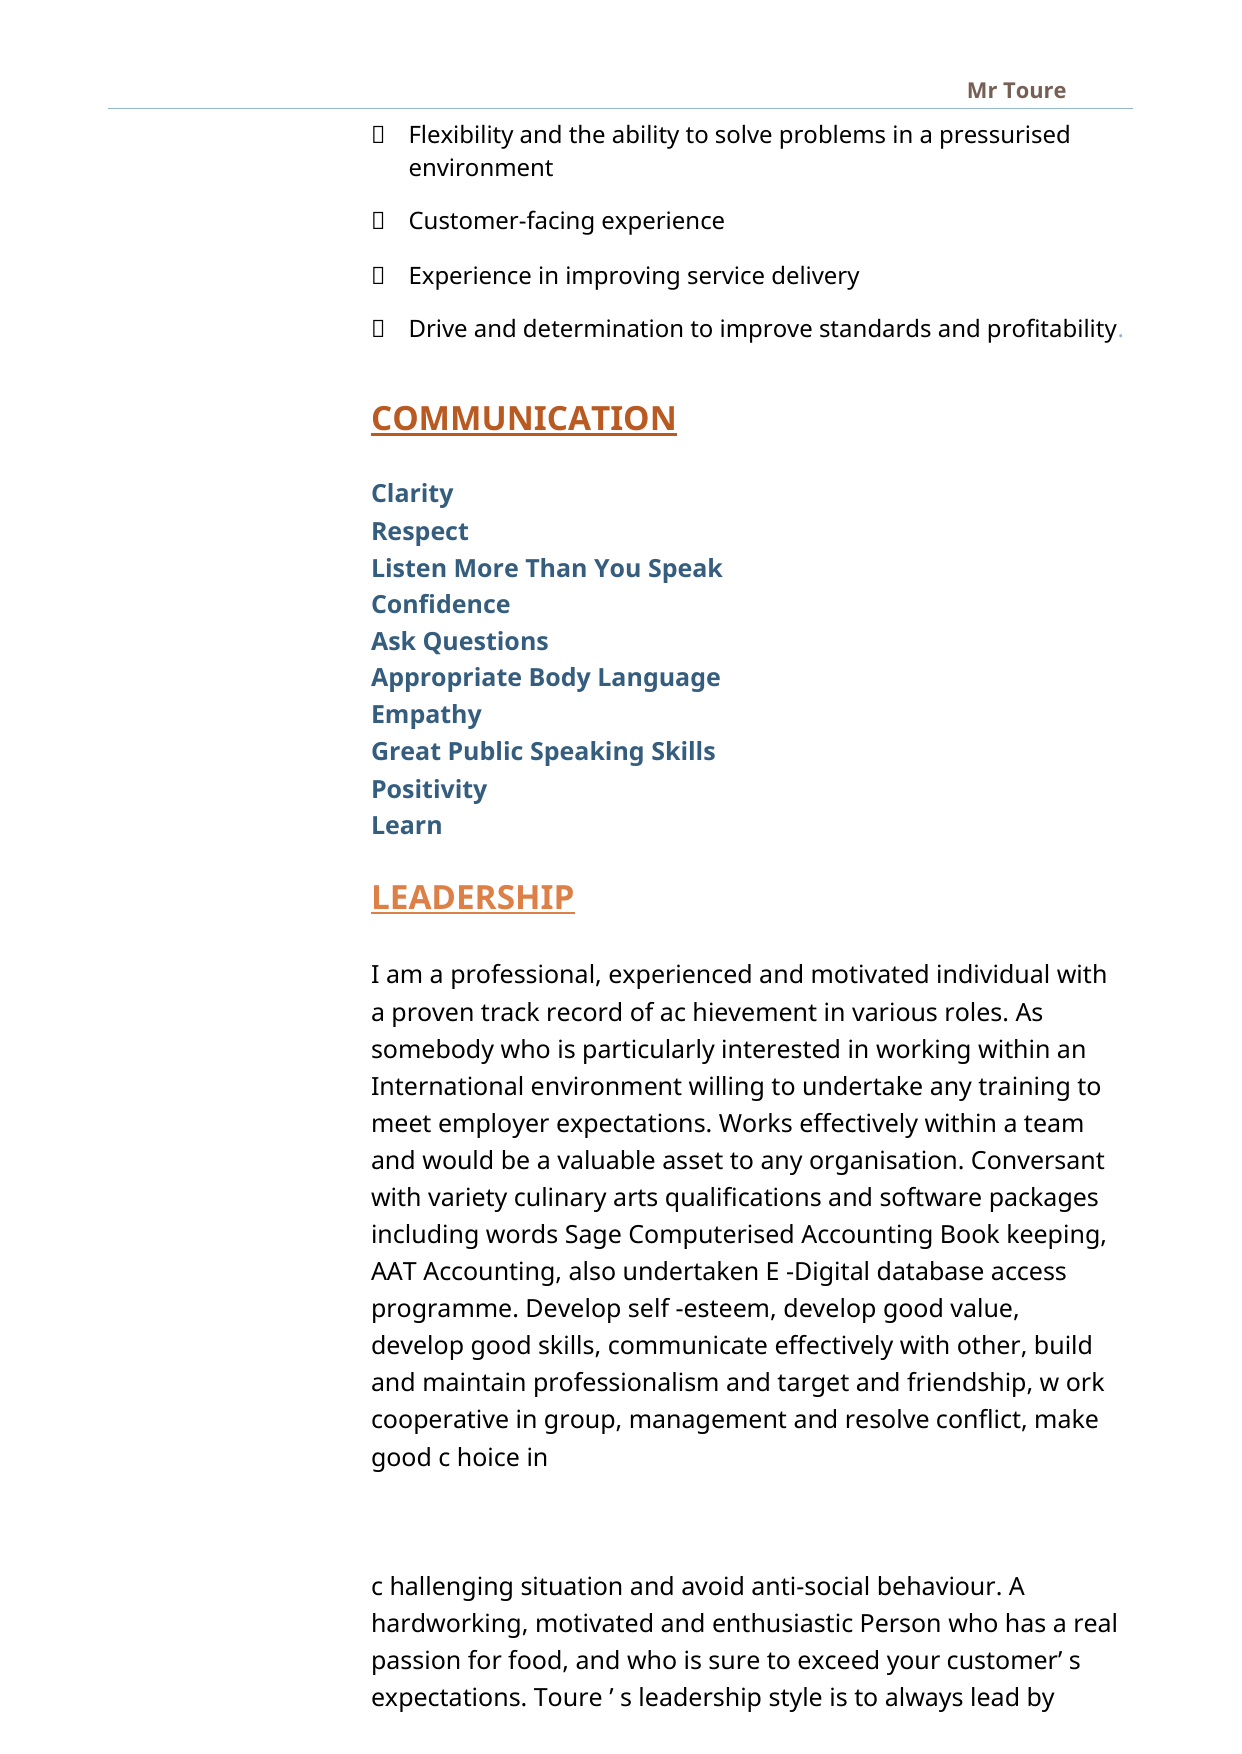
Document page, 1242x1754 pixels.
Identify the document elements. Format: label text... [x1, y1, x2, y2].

text LEADERSHIP [371, 873, 1130, 919]
text Mr Toure [967, 74, 1130, 104]
text Clarity [371, 476, 1130, 510]
text COMMUNICATION [371, 395, 1130, 441]
text I am a professional, experienced and motivated individual with a proven track record of ac hievement in various roles. As somebody who is particularly interested in working within an International environment willing to undertake any training to meet employer expectations. Works effectively within a team and would be a valuable asset to any organisation. Conversant with variety culinary arts qualifications and software packages including words Sage Computerised Accounting Book keeping, AAT Accounting, also undertaken E -Digital database access programme. Develop self -esteem, develop good value, develop good skills, communicate effectively with other, build and maintain professionalism and target and friendship, w ork cooperative in group, management and resolve conflict, make good c hoice in [371, 957, 1113, 1473]
text Great Public Speaking Skills [371, 733, 1130, 767]
list Customer-facing experience [371, 204, 1130, 236]
text Confidence [371, 587, 1130, 621]
list Experience in improving service delivery [371, 259, 1130, 291]
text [371, 1568, 1120, 1714]
text Respect [371, 514, 1130, 548]
text Positivity [371, 771, 1130, 805]
list Flexibility and the ability to solve problems in a pressurised environment [371, 118, 1130, 183]
text Ask Questions [371, 623, 1130, 657]
text Appropriate Body Language [371, 660, 1130, 694]
list Drive and determination to improve standards and profitability. [371, 312, 1130, 345]
text Empathy [371, 697, 1130, 731]
text Learn [371, 808, 1130, 842]
text Listen More Than You Speak [371, 550, 1130, 584]
